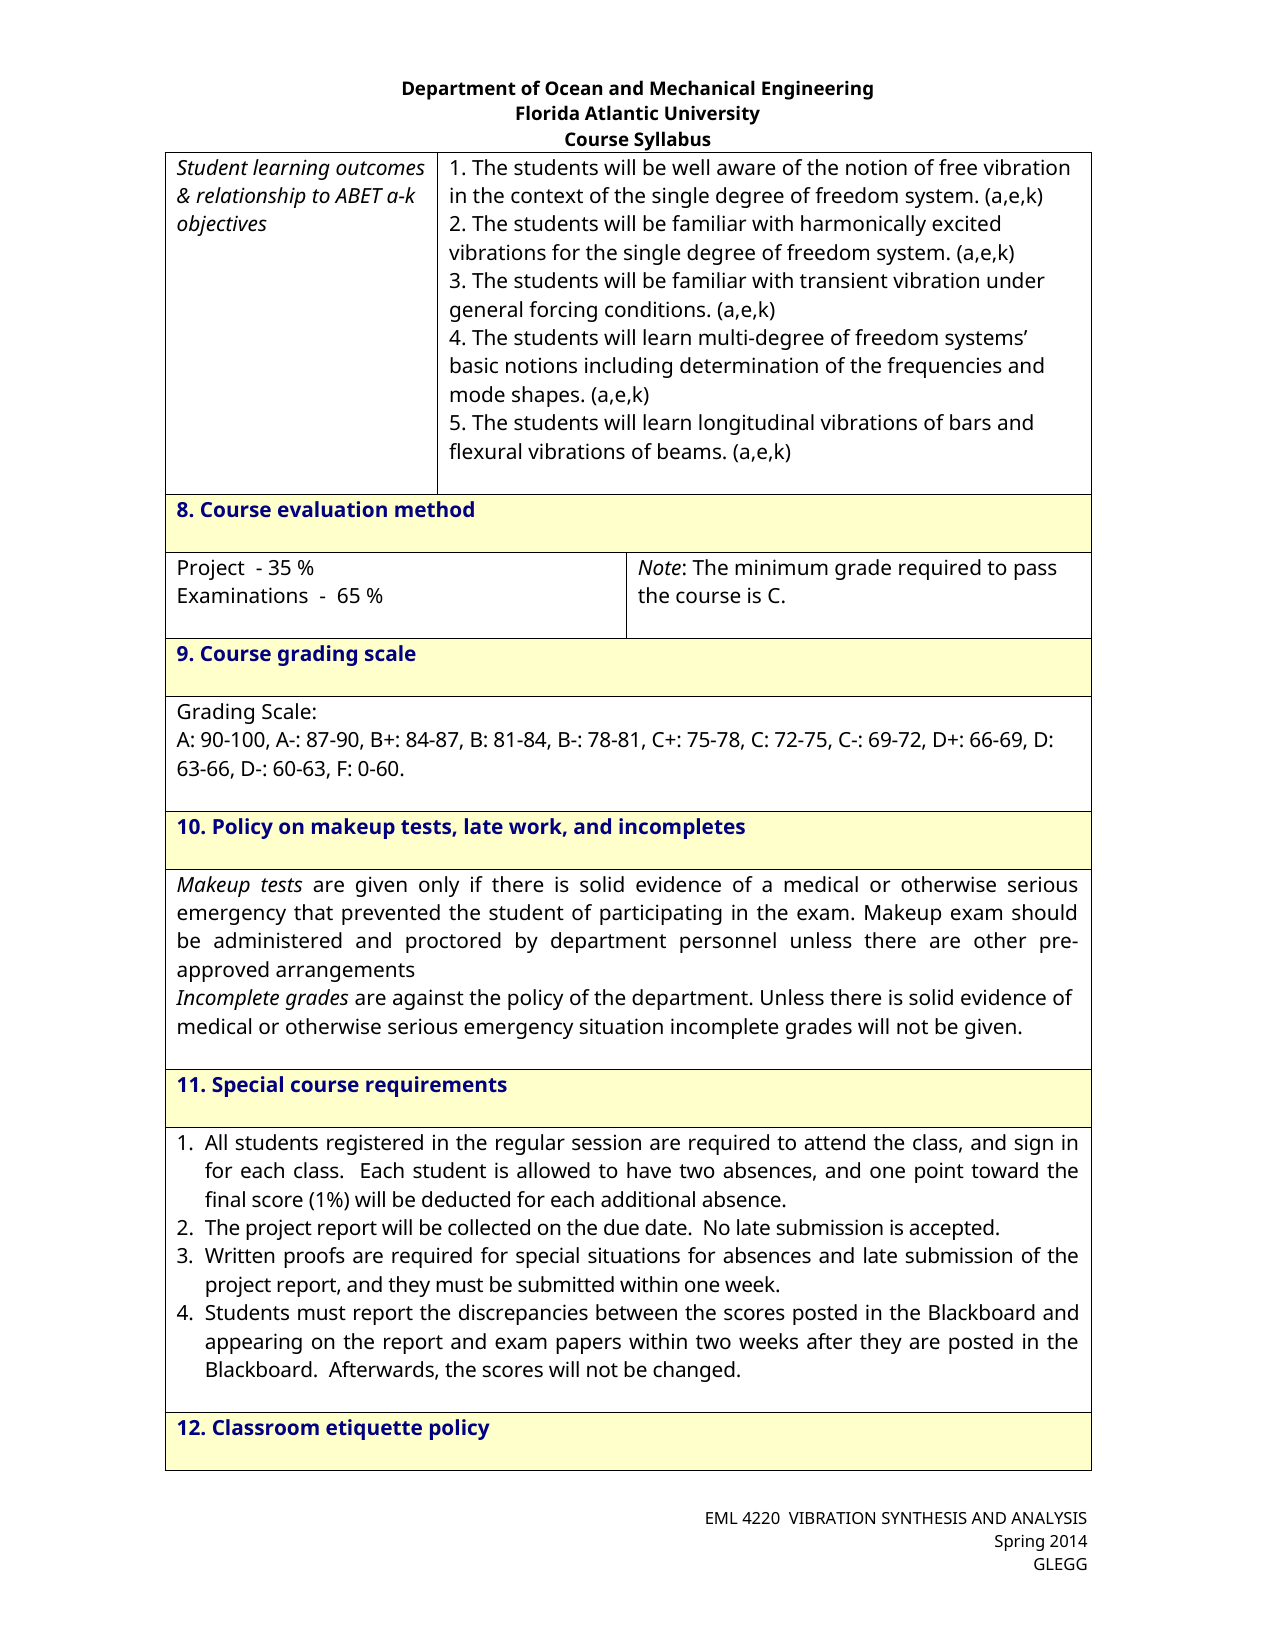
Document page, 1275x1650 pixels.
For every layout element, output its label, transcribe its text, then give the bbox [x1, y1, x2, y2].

table_cell Makeup tests are given only if there is solid evidence of a medical or otherwise serious emergency that prevented the student of participating in the exam. Makeup exam should be administered and proctored by department personnel unless there are other pre-approved arrangements Incomplete grades are against the policy of the department. Unless there is solid evidence of medical or otherwise serious emergency situation incomplete grades will not be given. [166, 870, 1091, 1069]
table_cell Note: The minimum grade required to pass the course is C. [627, 553, 1091, 638]
table_cell Student learning outcomes & relationship to ABET a-k objectives [166, 153, 437, 494]
table_cell 1. All students registered in the regular session are required to attend the class, and sign in for each class. Each student is allowed to have two absences, and one point toward the final score (1%) will be deducted for each additional absence. 2. The project report will be collected on the due date. No late submission is accepted. 3. Written proofs are required for special situations for absences and late submission of the project report, and they must be submitted within one week. 4. Students must report the discrepancies between the scores posted in the Blackboard and appearing on the report and exam papers within two weeks after they are posted in the Blackboard. Afterwards, the scores will not be changed. [166, 1128, 1091, 1412]
table_cell 10. Policy on makeup tests, late work, and incompletes [166, 812, 1091, 869]
table_cell 1. The students will be well aware of the notion of free vibration in the context of the single degree of freedom system. (a,e,k) 2. The students will be familiar with harmonically excited vibrations for the single degree of freedom system. (a,e,k) 3. The students will be familiar with transient vibration under general forcing conditions. (a,e,k) 4. The students will learn multi-degree of freedom systems’ basic notions including determination of the frequencies and mode shapes. (a,e,k) 5. The students will learn longitudinal vibrations of bars and flexural vibrations of beams. (a,e,k) [438, 153, 1091, 494]
table_cell 9. Course grading scale [166, 639, 1091, 696]
table_cell Project - 35 % Examinations - 65 % [166, 553, 626, 638]
table_cell 8. Course evaluation method [166, 495, 1091, 552]
table_cell 11. Special course requirements [166, 1070, 1091, 1127]
table_cell 12. Classroom etiquette policy [166, 1413, 1091, 1470]
table_cell Grading Scale: A: 90-100, A-: 87-90, B+: 84-87, B: 81-84, B-: 78-81, C+: 75-78, C: 72-75, C-: 69-72, D+: 66-69, D: 63-66, D-: 60-63, F: 0-60. [166, 697, 1091, 811]
